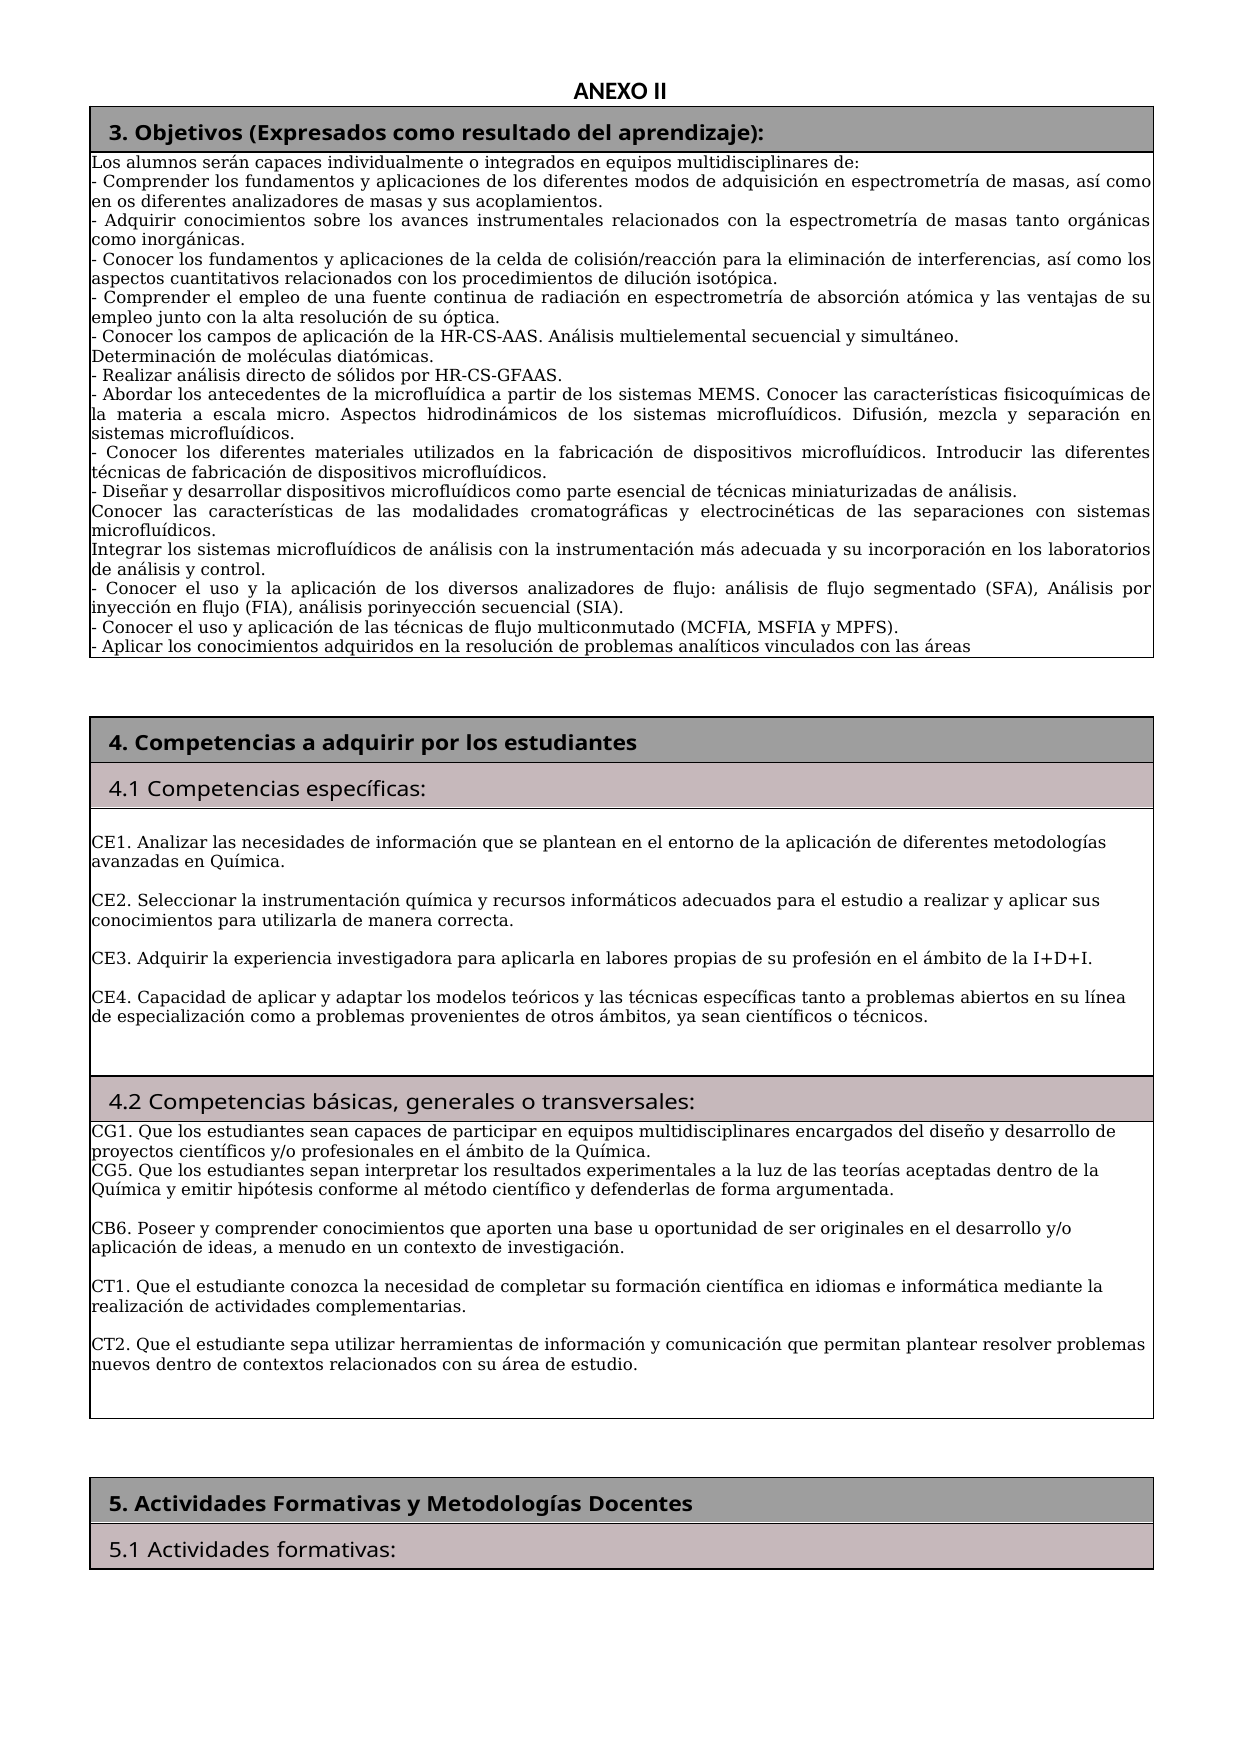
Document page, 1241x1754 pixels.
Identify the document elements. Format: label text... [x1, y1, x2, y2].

table_cell 5.1 Actividades formativas: [91, 1524, 1153, 1568]
table_cell CE1. Analizar las necesidades de información que se plantean en el entorno de la aplicación de diferentes metodologías avanzadas en Química. CE2. Seleccionar la instrumentación química y recursos informáticos adecuados para el estudio a realizar y aplicar sus conocimientos para utilizarla de manera correcta. CE3. Adquirir la experiencia investigadora para aplicarla en labores propias de su profesión en el ámbito de la I+D+I. CE4. Capacidad de aplicar y adaptar los modelos teóricos y las técnicas específicas tanto a problemas abiertos en su línea de especialización como a problemas provenientes de otros ámbitos, ya sean científicos o técnicos. [91, 809, 1153, 1075]
table_header 5. Actividades Formativas y Metodologías Docentes [91, 1478, 1153, 1522]
table_cell 4.1 Competencias específicas: [91, 763, 1153, 807]
table_cell CG1. Que los estudiantes sean capaces de participar en equipos multidisciplinares encargados del diseño y desarrollo de proyectos científicos y/o profesionales en el ámbito de la Química. CG5. Que los estudiantes sepan interpretar los resultados experimentales a la luz de las teorías aceptadas dentro de la Química y emitir hipótesis conforme al método científico y defenderlas de forma argumentada. CB6. Poseer y comprender conocimientos que aporten una base u oportunidad de ser originales en el desarrollo y/o aplicación de ideas, a menudo en un contexto de investigación. CT1. Que el estudiante conozca la necesidad de completar su formación científica en idiomas e informática mediante la realización de actividades complementarias. CT2. Que el estudiante sepa utilizar herramientas de información y comunicación que permitan plantear resolver problemas nuevos dentro de contextos relacionados con su área de estudio. [91, 1122, 1153, 1417]
table_header 4. Competencias a adquirir por los estudiantes [91, 718, 1153, 762]
table_cell 4.2 Competencias básicas, generales o transversales: [91, 1077, 1153, 1121]
table_cell Los alumnos serán capaces individualmente o integrados en equipos multidisciplinares de: - Comprender los fundamentos y aplicaciones de los diferentes modos de adquisición en espectrometría de masas, así como en os diferentes analizadores de masas y sus acoplamientos. - Adquirir conocimientos sobre los avances instrumentales relacionados con la espectrometría de masas tanto orgánicas como inorgánicas. - Conocer los fundamentos y aplicaciones de la celda de colisión/reacción para la eliminación de interferencias, así como los aspectos cuantitativos relacionados con los procedimientos de dilución isotópica. - Comprender el empleo de una fuente continua de radiación en espectrometría de absorción atómica y las ventajas de su empleo junto con la alta resolución de su óptica. - Conocer los campos de aplicación de la HR-CS-AAS. Análisis multielemental secuencial y simultáneo. Determinación de moléculas diatómicas. - Realizar análisis directo de sólidos por HR-CS-GFAAS. - Abordar los antecedentes de la microfluídica a partir de los sistemas MEMS. Conocer las características fisicoquímicas de la materia a escala micro. Aspectos hidrodinámicos de los sistemas microfluídicos. Difusión, mezcla y separación en sistemas microfluídicos. - Conocer los diferentes materiales utilizados en la fabricación de dispositivos microfluídicos. Introducir las diferentes técnicas de fabricación de dispositivos microfluídicos. - Diseñar y desarrollar dispositivos microfluídicos como parte esencial de técnicas miniaturizadas de análisis. Conocer las características de las modalidades cromatográficas y electrocinéticas de las separaciones con sistemas microfluídicos. Integrar los sistemas microfluídicos de análisis con la instrumentación más adecuada y su incorporación en los laboratorios de análisis y control. - Conocer el uso y la aplicación de los diversos analizadores de flujo: análisis de flujo segmentado (SFA), Análisis por inyección en flujo (FIA), análisis porinyección secuencial (SIA). - Conocer el uso y aplicación de las técnicas de flujo multiconmutado (MCFIA, MSFIA y MPFS). - Aplicar los conocimientos adquiridos en la resolución de problemas analíticos vinculados con las áreas [91, 153, 1153, 656]
table_header 3. Objetivos (Expresados como resultado del aprendizaje): [91, 107, 1153, 151]
